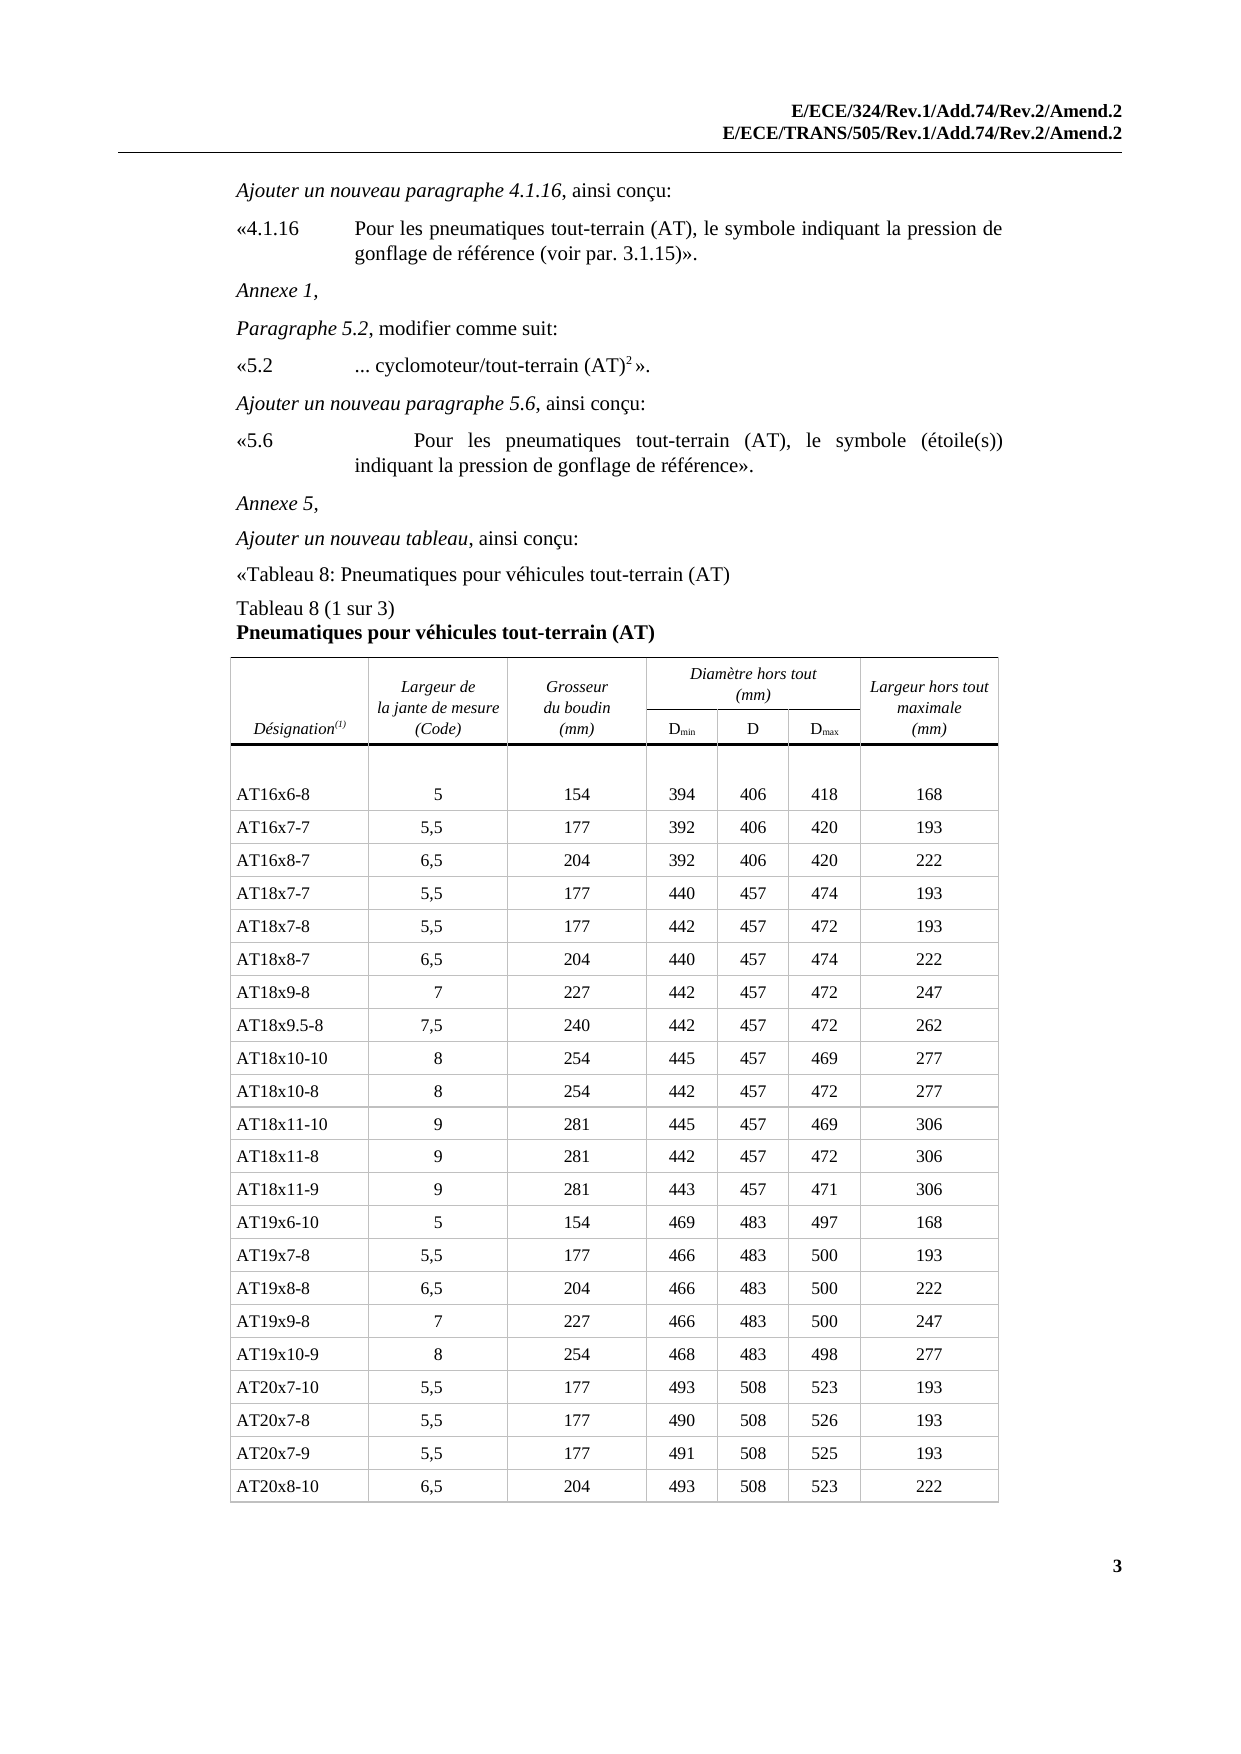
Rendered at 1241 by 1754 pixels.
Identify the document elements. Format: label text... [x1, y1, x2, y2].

table_cell 466 [647, 1272, 717, 1304]
table_header Largeur hors tout maximale (mm) [861, 658, 998, 743]
table_cell AT20x7-9 [231, 1437, 368, 1468]
table_cell 440 [647, 877, 717, 909]
table_cell 154 [508, 778, 646, 810]
table_cell 6,5 [369, 1272, 507, 1304]
table_cell 193 [861, 1239, 998, 1271]
text Annexe 1, [236, 277, 1004, 302]
table_cell 9 [369, 1173, 507, 1205]
table_cell AT20x7-8 [231, 1404, 368, 1436]
table_cell 483 [718, 1338, 788, 1370]
table_cell 523 [789, 1470, 860, 1501]
table_cell 306 [861, 1173, 998, 1205]
table_cell 508 [718, 1470, 788, 1501]
table_cell 394 [647, 778, 717, 810]
table_cell 177 [508, 811, 646, 843]
text Ajouter un nouveau tableau, ainsi conçu: [236, 525, 1004, 550]
table_cell AT18x11-10 [231, 1108, 368, 1139]
table_cell 5 [369, 778, 507, 810]
table_cell AT18x7-8 [231, 910, 368, 942]
table_cell 457 [718, 1042, 788, 1073]
table_cell 5,5 [369, 1239, 507, 1271]
table_cell 254 [508, 1075, 646, 1106]
table_cell 497 [789, 1206, 860, 1238]
table_cell 281 [508, 1140, 646, 1172]
table_cell 523 [789, 1371, 860, 1403]
table_cell [861, 746, 998, 778]
text «Tableau 8: Pneumatiques pour véhicules tout-terrain (AT) [236, 561, 1004, 586]
table_cell 508 [718, 1437, 788, 1468]
table_cell 457 [718, 1140, 788, 1172]
table_cell 204 [508, 1470, 646, 1501]
table_cell AT18x10-8 [231, 1075, 368, 1106]
table_cell 222 [861, 844, 998, 876]
table_cell 193 [861, 877, 998, 909]
table_cell 9 [369, 1108, 507, 1139]
table_cell 177 [508, 1404, 646, 1436]
table_cell 193 [861, 1437, 998, 1468]
table_cell 177 [508, 1371, 646, 1403]
table_cell 8 [369, 1338, 507, 1370]
text Ajouter un nouveau paragraphe 5.6, ainsi conçu: [236, 390, 1004, 415]
table_cell 5,5 [369, 1371, 507, 1403]
table_cell 222 [861, 943, 998, 975]
table_cell 6,5 [369, 1470, 507, 1501]
table_cell 6,5 [369, 844, 507, 876]
table_cell AT19x8-8 [231, 1272, 368, 1304]
table_cell 154 [508, 1206, 646, 1238]
table_cell 457 [718, 1173, 788, 1205]
table_cell Dmin [647, 710, 717, 743]
table_cell Dmax [789, 710, 860, 743]
table_cell AT18x8-7 [231, 943, 368, 975]
table_cell 240 [508, 1009, 646, 1041]
table_cell 474 [789, 877, 860, 909]
table_cell 483 [718, 1305, 788, 1337]
table_cell 457 [718, 1075, 788, 1106]
table_cell 9 [369, 1140, 507, 1172]
table_cell 508 [718, 1404, 788, 1436]
table_cell 472 [789, 1075, 860, 1106]
table_header Largeur de la jante de mesure (Code) [369, 658, 507, 743]
table_cell 500 [789, 1272, 860, 1304]
text Tableau 8 (1 sur 3) [236, 596, 1122, 620]
table_cell 442 [647, 976, 717, 1008]
table_cell 457 [718, 1108, 788, 1139]
table_cell 5,5 [369, 910, 507, 942]
table_cell 168 [861, 1206, 998, 1238]
table_cell 493 [647, 1371, 717, 1403]
table_cell 526 [789, 1404, 860, 1436]
table_cell 247 [861, 1305, 998, 1337]
table_cell 247 [861, 976, 998, 1008]
table_cell 277 [861, 1338, 998, 1370]
table_cell 483 [718, 1239, 788, 1271]
table_cell 306 [861, 1140, 998, 1172]
table_cell 457 [718, 1009, 788, 1041]
table_cell 8 [369, 1042, 507, 1073]
table_cell 491 [647, 1437, 717, 1468]
table_cell D [718, 710, 788, 743]
table_cell 472 [789, 910, 860, 942]
table_cell AT18x9.5-8 [231, 1009, 368, 1041]
table_cell AT18x9-8 [231, 976, 368, 1008]
table_cell 469 [647, 1206, 717, 1238]
table_cell 468 [647, 1338, 717, 1370]
table_cell [508, 746, 646, 778]
table_cell 466 [647, 1305, 717, 1337]
text «5.6 Pour les pneumatiques tout-terrain (AT), le symbole (étoile(s)) indiquant la pression de gonflage de référence». [236, 427, 1004, 477]
table_cell 5,5 [369, 1404, 507, 1436]
table_cell 483 [718, 1272, 788, 1304]
table_cell 469 [789, 1042, 860, 1073]
table_header Diamètre hors tout (mm) [647, 658, 860, 709]
table_cell 472 [789, 976, 860, 1008]
table_cell 168 [861, 778, 998, 810]
table_cell AT16x7-7 [231, 811, 368, 843]
table_cell 472 [789, 1009, 860, 1041]
table_cell 281 [508, 1108, 646, 1139]
table_cell 277 [861, 1075, 998, 1106]
table_cell 7 [369, 976, 507, 1008]
text «5.2 ... cyclomoteur/tout-terrain (AT)2 ». [236, 352, 1004, 377]
table_cell 222 [861, 1272, 998, 1304]
table_cell AT19x7-8 [231, 1239, 368, 1271]
table_cell AT20x8-10 [231, 1470, 368, 1501]
table_cell 440 [647, 943, 717, 975]
table_cell 193 [861, 910, 998, 942]
table_cell 222 [861, 1470, 998, 1501]
table_cell 8 [369, 1075, 507, 1106]
table_cell 442 [647, 910, 717, 942]
text «4.1.16 Pour les pneumatiques tout-terrain (AT), le symbole indiquant la pression de gonflage de référence (voir par. 3.1.15)». [236, 215, 1004, 265]
table_cell 420 [789, 844, 860, 876]
table_cell 7 [369, 1305, 507, 1337]
table_cell 472 [789, 1140, 860, 1172]
table_cell 406 [718, 844, 788, 876]
table_cell 418 [789, 778, 860, 810]
table_cell 474 [789, 943, 860, 975]
table_cell 508 [718, 1371, 788, 1403]
table_cell 177 [508, 1437, 646, 1468]
table_cell 5,5 [369, 811, 507, 843]
table_cell 442 [647, 1140, 717, 1172]
table_cell AT16x8-7 [231, 844, 368, 876]
table_cell AT18x11-8 [231, 1140, 368, 1172]
table_cell AT18x11-9 [231, 1173, 368, 1205]
table_cell 281 [508, 1173, 646, 1205]
text Annexe 5, [236, 490, 1004, 515]
table_cell 7,5 [369, 1009, 507, 1041]
text Paragraphe 5.2, modifier comme suit: [236, 315, 1004, 340]
table_cell 483 [718, 1206, 788, 1238]
table_cell 204 [508, 844, 646, 876]
table_cell 254 [508, 1338, 646, 1370]
table_cell AT19x9-8 [231, 1305, 368, 1337]
table_cell 469 [789, 1108, 860, 1139]
table_cell 500 [789, 1239, 860, 1271]
table_cell AT18x10-10 [231, 1042, 368, 1073]
table_cell 193 [861, 1404, 998, 1436]
table_cell 457 [718, 877, 788, 909]
table_cell 406 [718, 778, 788, 810]
table_cell 490 [647, 1404, 717, 1436]
table_cell [647, 746, 717, 778]
table_cell 498 [789, 1338, 860, 1370]
table_cell 443 [647, 1173, 717, 1205]
table_cell 442 [647, 1009, 717, 1041]
table_cell 445 [647, 1042, 717, 1073]
table_cell 254 [508, 1042, 646, 1073]
table_cell 6,5 [369, 943, 507, 975]
table_cell 457 [718, 976, 788, 1008]
table_cell 193 [861, 1371, 998, 1403]
table_cell [789, 746, 860, 778]
table_cell 204 [508, 943, 646, 975]
table_cell [718, 746, 788, 778]
table_cell 525 [789, 1437, 860, 1468]
table_cell AT16x6-8 [231, 778, 368, 810]
table_cell 457 [718, 943, 788, 975]
table_cell AT19x6-10 [231, 1206, 368, 1238]
table_cell AT19x10-9 [231, 1338, 368, 1370]
text Pneumatiques pour véhicules tout-terrain (AT) [236, 620, 1122, 644]
table_cell 500 [789, 1305, 860, 1337]
table_cell 204 [508, 1272, 646, 1304]
table_cell 5,5 [369, 877, 507, 909]
table_cell AT18x7-7 [231, 877, 368, 909]
table_cell 5,5 [369, 1437, 507, 1468]
table_cell 457 [718, 910, 788, 942]
table_cell 227 [508, 976, 646, 1008]
table_cell 442 [647, 1075, 717, 1106]
table_cell 392 [647, 811, 717, 843]
table_cell 466 [647, 1239, 717, 1271]
table_cell [231, 746, 368, 778]
table_cell AT20x7-10 [231, 1371, 368, 1403]
table_cell 471 [789, 1173, 860, 1205]
table_cell 420 [789, 811, 860, 843]
table_header Grosseur du boudin (mm) [508, 658, 646, 743]
table_cell 277 [861, 1042, 998, 1073]
table_cell 177 [508, 877, 646, 909]
table_cell 392 [647, 844, 717, 876]
table_cell 5 [369, 1206, 507, 1238]
table_cell 177 [508, 910, 646, 942]
table_cell 406 [718, 811, 788, 843]
table_cell [369, 746, 507, 778]
table_cell 445 [647, 1108, 717, 1139]
table_cell 306 [861, 1108, 998, 1139]
text Ajouter un nouveau paragraphe 4.1.16, ainsi conçu: [236, 177, 1004, 202]
table_cell 177 [508, 1239, 646, 1271]
table_cell 193 [861, 811, 998, 843]
table_header Désignation(1) [231, 658, 368, 743]
table_cell 227 [508, 1305, 646, 1337]
table_cell 493 [647, 1470, 717, 1501]
table_cell 262 [861, 1009, 998, 1041]
